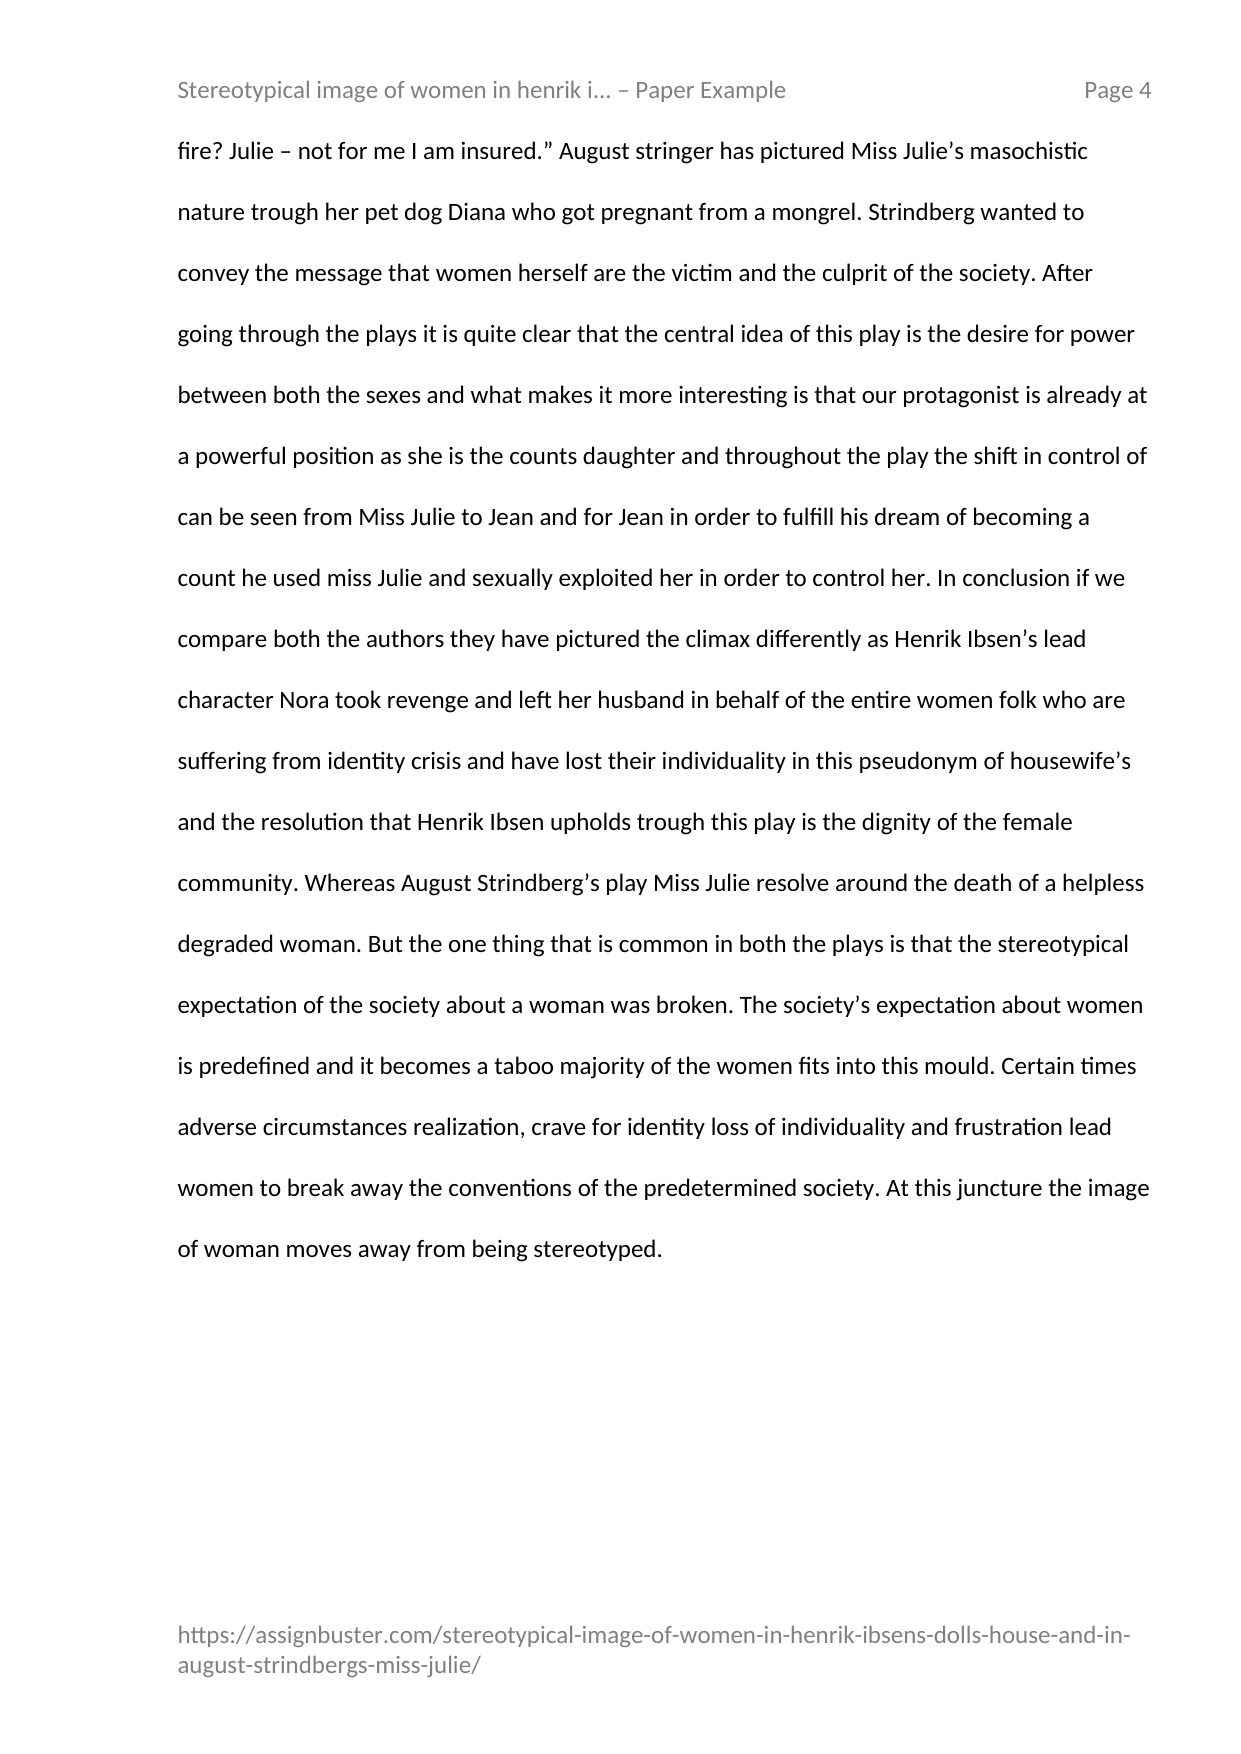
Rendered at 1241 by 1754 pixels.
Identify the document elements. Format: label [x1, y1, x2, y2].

text [177, 135, 1152, 1264]
